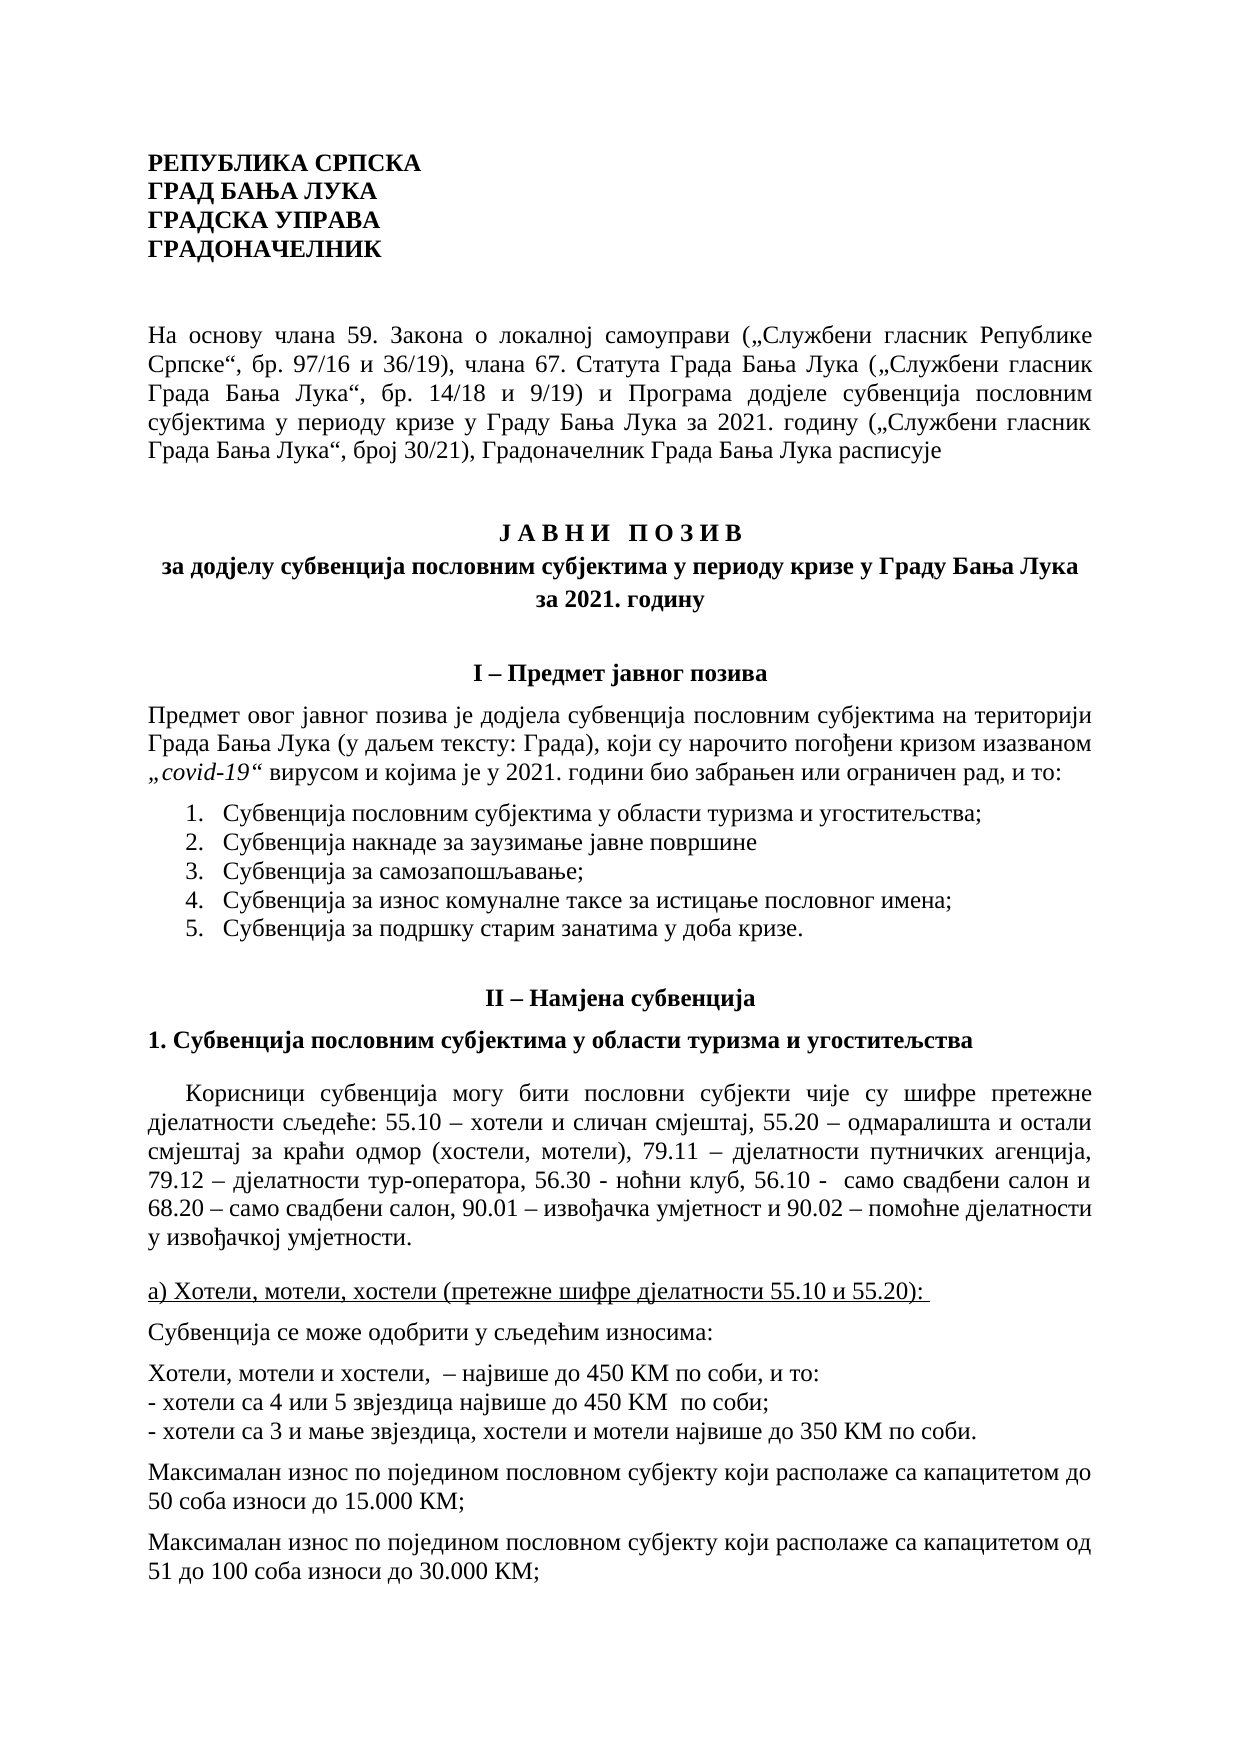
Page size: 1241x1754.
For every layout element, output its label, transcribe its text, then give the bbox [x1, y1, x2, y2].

text На основу члана 59. Закона о локалној самоуправи („Службени гласник Републике Српске“, бр. 97/16 и 36/19), члана 67. Статута Града Бања Лука („Службени гласник Града Бања Лука“, бр. 14/18 и 9/19) и Програма додјеле субвенција пословним субјектима у периоду кризе у Граду Бања Лука за 2021. годину („Службени гласник Града Бања Лука“, број 30/21), Градоначелник Града Бања Лука расписује [148, 321, 1093, 464]
text ГРАДСКА УПРАВА [148, 205, 1093, 234]
text - хотели са 4 или 5 звјездица највише до 450 KМ по соби; [148, 1387, 1093, 1416]
text ГРАД БАЊА ЛУКА [148, 176, 1093, 205]
text РЕПУБЛИКА СРПСКА [148, 148, 1093, 176]
list Субвенција за износ комуналне таксе за истицање пословног имена; [185, 885, 1093, 913]
text Хотели, мотели и хостели, – највише до 450 КМ по соби, и то: [148, 1358, 1093, 1387]
text Ј А В Н И П О З И В [148, 518, 1093, 547]
list Субвенција пословним субјектима у области туризма и угоститељства; [185, 798, 1093, 827]
text а) Хотели, мотели, хостели (претежне шифре дјелатности 55.10 и 55.20): [148, 1276, 1093, 1305]
list Субвенција за подршку старим занатима у доба кризе. [185, 913, 1093, 942]
list Субвенција за самозапошљавање; [185, 856, 1093, 885]
text 1. Субвенција пословним субјектима у области туризма и угоститељства [148, 1025, 1093, 1053]
list Субвенција накнаде за заузимање јавне површине [185, 827, 1093, 856]
text - хотели са 3 и мање звјездица, хостели и мотели највише до 350 КМ по соби. [148, 1416, 1093, 1445]
text I – Предмет јавног позива [148, 658, 1093, 687]
text Максималан износ по поједином пословном субјекту који располаже са капацитетом до 50 соба износи до 15.000 КМ; [148, 1457, 1093, 1515]
text Субвенција се може одобрити у сљедећим износима: [148, 1317, 1093, 1346]
text II – Намјена субвенција [148, 983, 1093, 1012]
text Корисници субвенција могу бити пословни субјекти чије су шифре претежне дјелатности сљедеће: 55.10 – хотели и сличан смјештај, 55.20 – одмаралишта и остали смјештај за краћи одмор (хостели, мотели), 79.11 – дјелатности путничких агенција, 79.12 – дјелатности тур-оператора, 56.30 - ноћни клуб, 56.10 - само свадбени салон и 68.20 – само свадбени салон, 90.01 – извођачка умјетност и 90.02 – помоћне дјелатности у извођачкој умјетности. [148, 1078, 1093, 1251]
text за додјелу субвенција пословним субјектима у периоду кризе у Граду Бања Лука за 2021. годину [148, 551, 1093, 613]
text Mаксималан износ по поједином пословном субјекту који располаже са капацитетом од 51 до 100 соба износи до 30.000 КМ; [148, 1527, 1093, 1585]
text Предмет овог јавног позива је додјела субвенција пословним субјектима на територији Града Бања Лука (у даљем тексту: Града), који су нарочито погођени кризом изазваном „covid-19“ вирусом и којима је у 2021. години био забрањен или ограничен рад, и то: [148, 700, 1093, 786]
text ГРАДОНАЧЕЛНИК [148, 234, 1093, 263]
